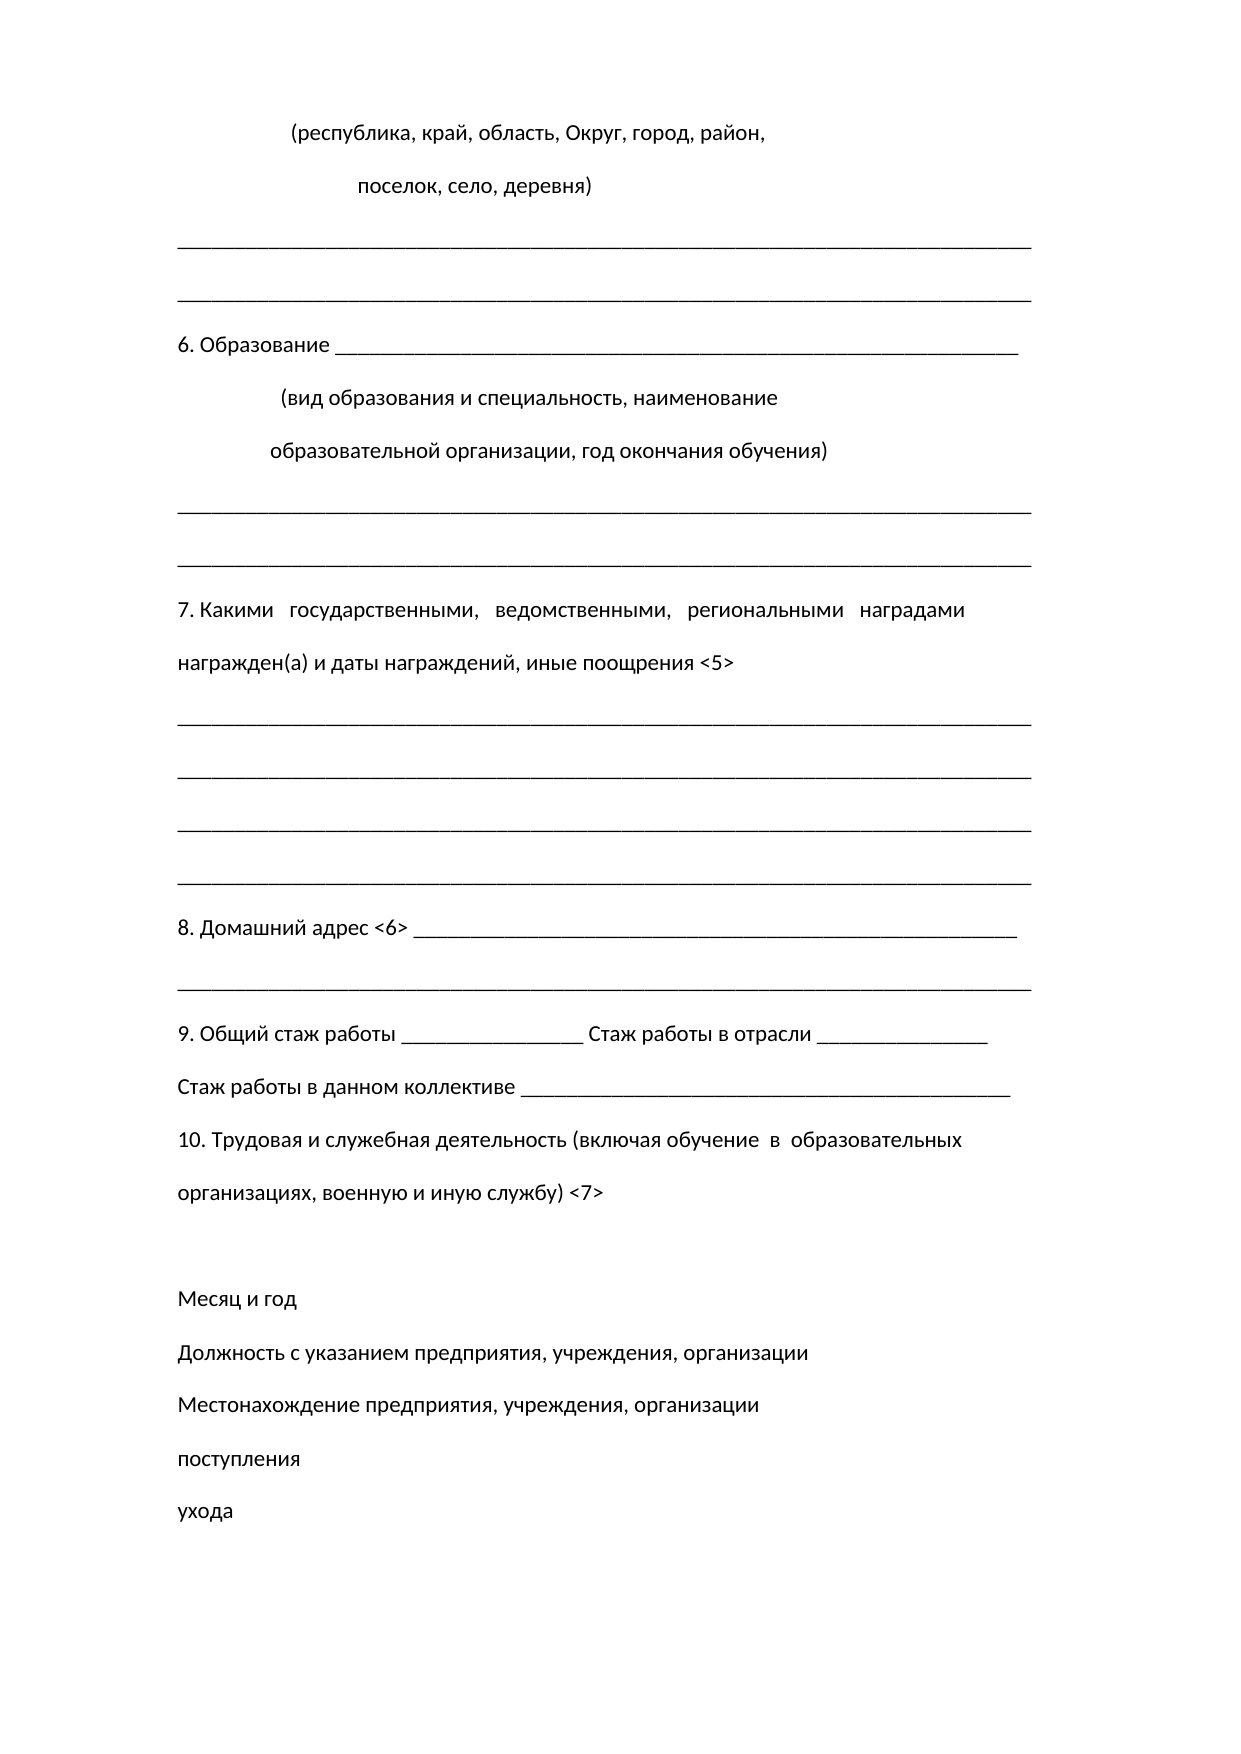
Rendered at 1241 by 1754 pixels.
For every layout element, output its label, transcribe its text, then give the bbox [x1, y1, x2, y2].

text организациях, военную и иную службу) <7> [177, 1178, 1152, 1207]
text ___________________________________________________________________________ [177, 807, 1152, 835]
text 7. Какими государственными, ведомственными, региональными наградами [177, 595, 1152, 623]
text ___________________________________________________________________________ [177, 966, 1152, 994]
text 8. Домашний адрес <6> _____________________________________________________ [177, 913, 1152, 941]
text награжден(а) и даты награждений, иные поощрения <5> [177, 648, 1152, 676]
text ___________________________________________________________________________ [177, 860, 1152, 888]
text ___________________________________________________________________________ [177, 224, 1152, 252]
text поступления [177, 1444, 1152, 1472]
text ___________________________________________________________________________ [177, 701, 1152, 729]
text 10. Трудовая и служебная деятельность (включая обучение в образовательных [177, 1126, 1152, 1153]
text Должность с указанием предприятия, учреждения, организации [177, 1338, 1152, 1366]
text поселок, село, деревня) [177, 171, 1152, 199]
text (вид образования и специальность, наименование [177, 383, 1152, 411]
text 9. Общий стаж работы ________________ Стаж работы в отрасли _______________ [177, 1019, 1152, 1047]
text Месяц и год [177, 1284, 1152, 1313]
text 6. Образование ____________________________________________________________ [177, 330, 1152, 358]
text Местонахождение предприятия, учреждения, организации [177, 1391, 1152, 1419]
text ___________________________________________________________________________ [177, 277, 1152, 305]
text ___________________________________________________________________________ [177, 542, 1152, 570]
text Стаж работы в данном коллективе ___________________________________________ [177, 1072, 1152, 1101]
text ___________________________________________________________________________ [177, 489, 1152, 517]
text (республика, край, область, Округ, город, район, [177, 118, 1152, 146]
text ___________________________________________________________________________ [177, 754, 1152, 782]
text ухода [177, 1497, 1152, 1525]
text образовательной организации, год окончания обучения) [177, 436, 1152, 464]
